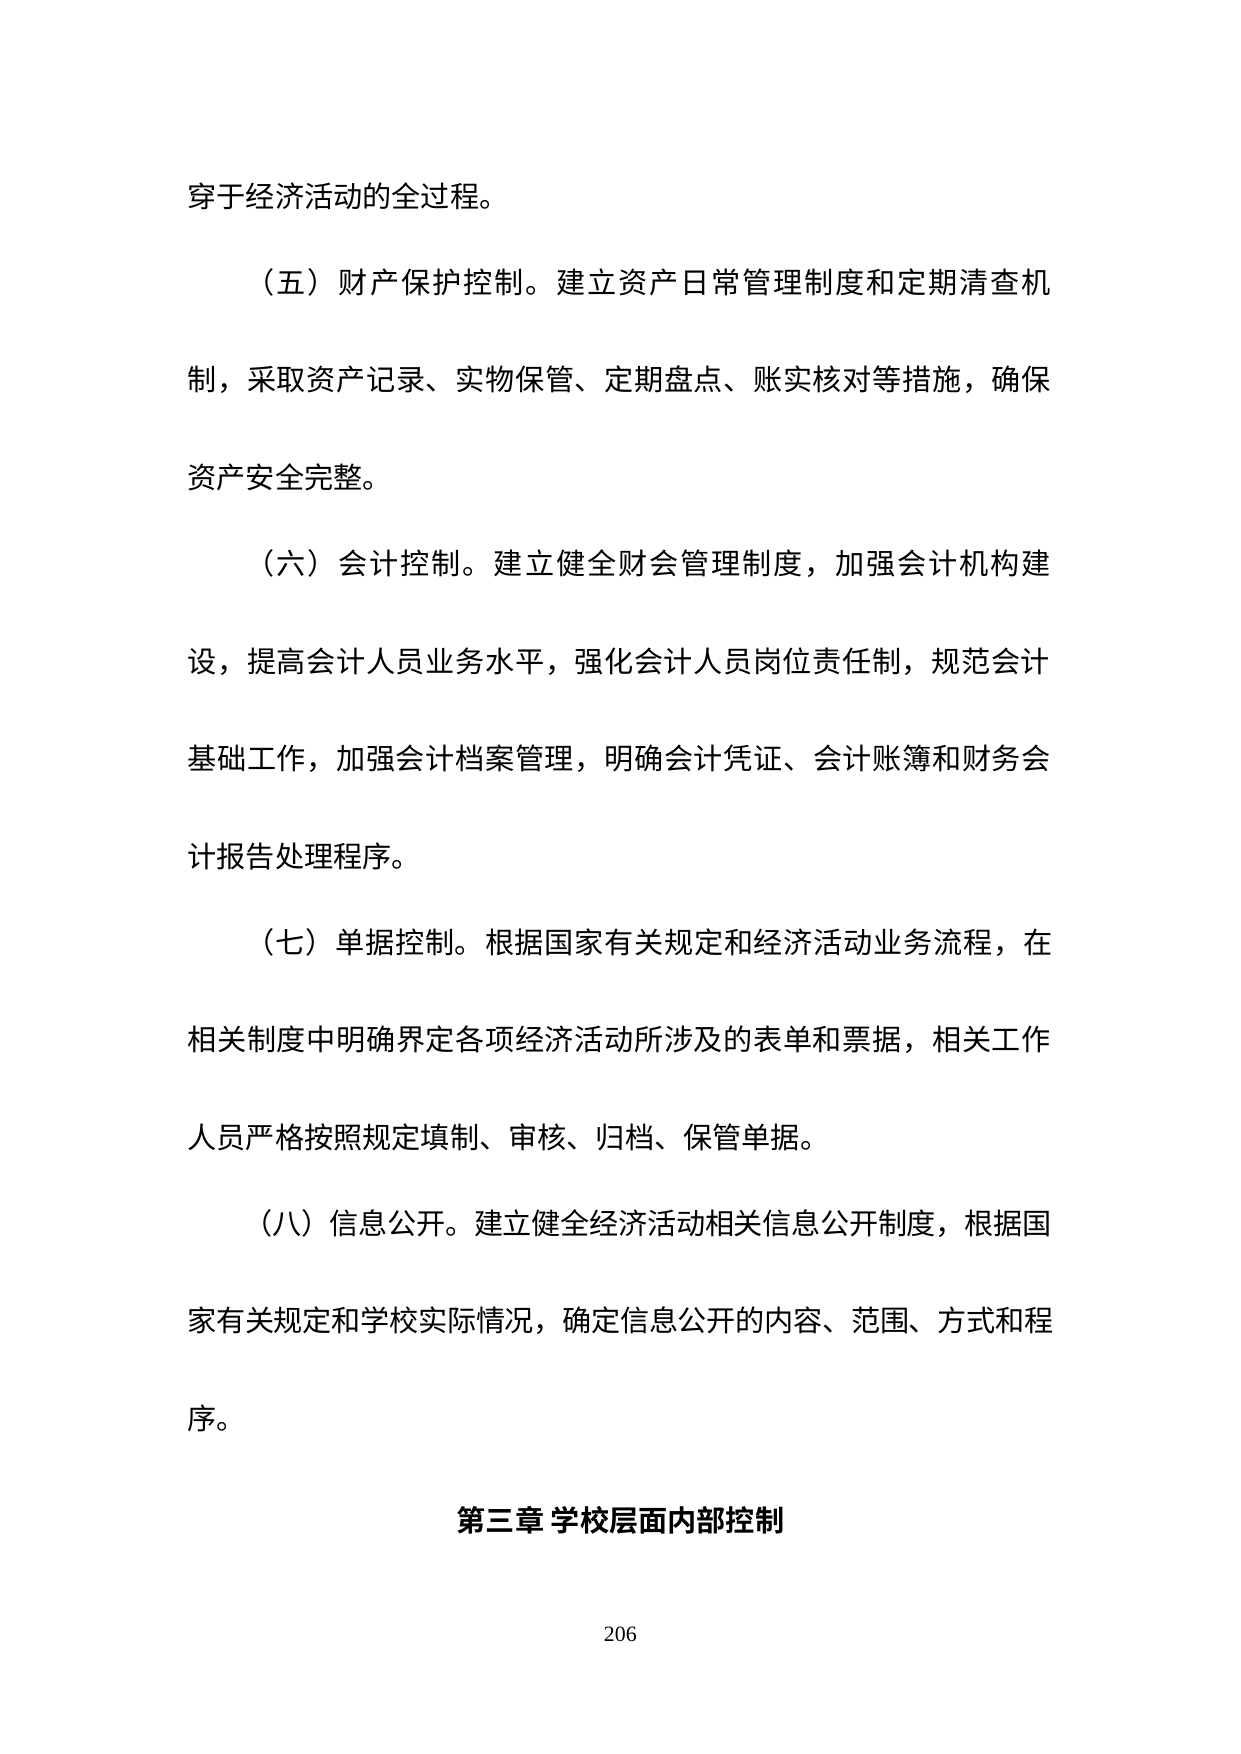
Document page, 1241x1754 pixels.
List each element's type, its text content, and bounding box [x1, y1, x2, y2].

text （八）信息公开。建立健全经济活动相关信息公开制度，根据国家有关规定和学校实际情况，确定信息公开的内容、范围、方式和程序。 [187, 1189, 1053, 1449]
text （六）会计控制。建立健全财会管理制度，加强会计机构建设，提高会计人员业务水平，强化会计人员岗位责任制，规范会计基础工作，加强会计档案管理，明确会计凭证、会计账簿和财务会计报告处理程序。 [187, 529, 1053, 887]
text 第三章 学校层面内部控制 [187, 1487, 1053, 1552]
text （五）财产保护控制。建立资产日常管理制度和定期清查机制，采取资产记录、实物保管、定期盘点、账实核对等措施，确保资产安全完整。 [187, 248, 1053, 508]
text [187, 162, 1053, 227]
text （七）单据控制。根据国家有关规定和经济活动业务流程，在相关制度中明确界定各项经济活动所涉及的表单和票据，相关工作人员严格按照规定填制、审核、归档、保管单据。 [187, 908, 1053, 1168]
